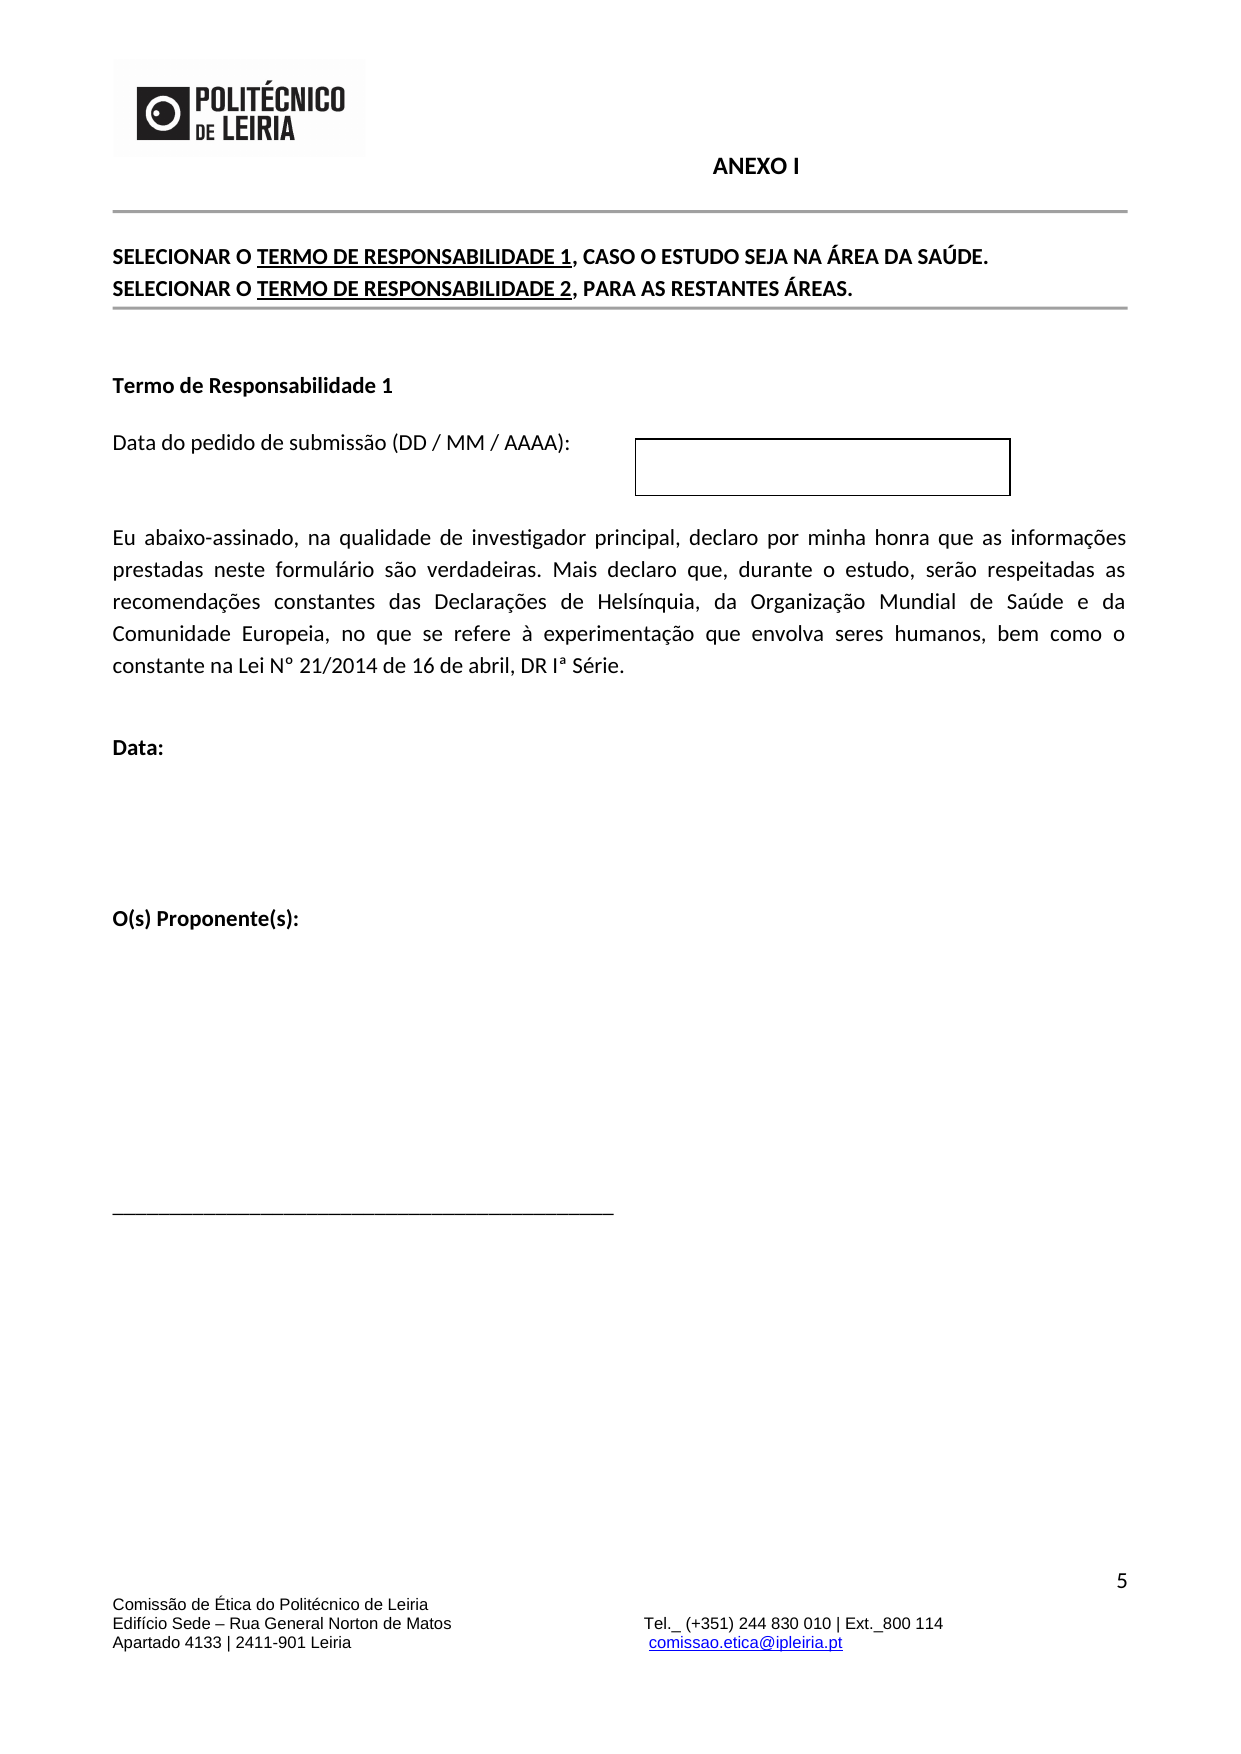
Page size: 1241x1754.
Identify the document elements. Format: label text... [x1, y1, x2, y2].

text ANEXO I [112, 150, 1128, 181]
text O(s) Proponente(s): [112, 904, 1128, 932]
picture [112, 59, 366, 157]
text Selecionar o termo de responsabilidade 2, para as restantes áreas. [112, 274, 1128, 302]
text Selecionar o termo de responsabilidade 1, caso o estudo seja na área da saúde. [112, 242, 1128, 270]
text ____________________________________________ [112, 1190, 1128, 1218]
text Eu abaixo-assinado, na qualidade de investigador principal, declaro por minha honra que as informações prestadas neste formulário são verdadeiras. Mais declaro que, durante o estudo, serão respeitadas as recomendações constantes das Declarações de Helsínquia, da Organização Mundial de Saúde e da Comunidade Europeia, no que se refere à experimentação que envolva seres humanos, bem como o constante na Lei Nº 21/2014 de 16 de abril, DR Iª Série. [112, 523, 1128, 679]
text Data do pedido de submissão (DD / MM / AAAA): [112, 428, 1128, 456]
text Data: [112, 733, 1128, 761]
text Termo de Responsabilidade 1 [112, 371, 1128, 399]
